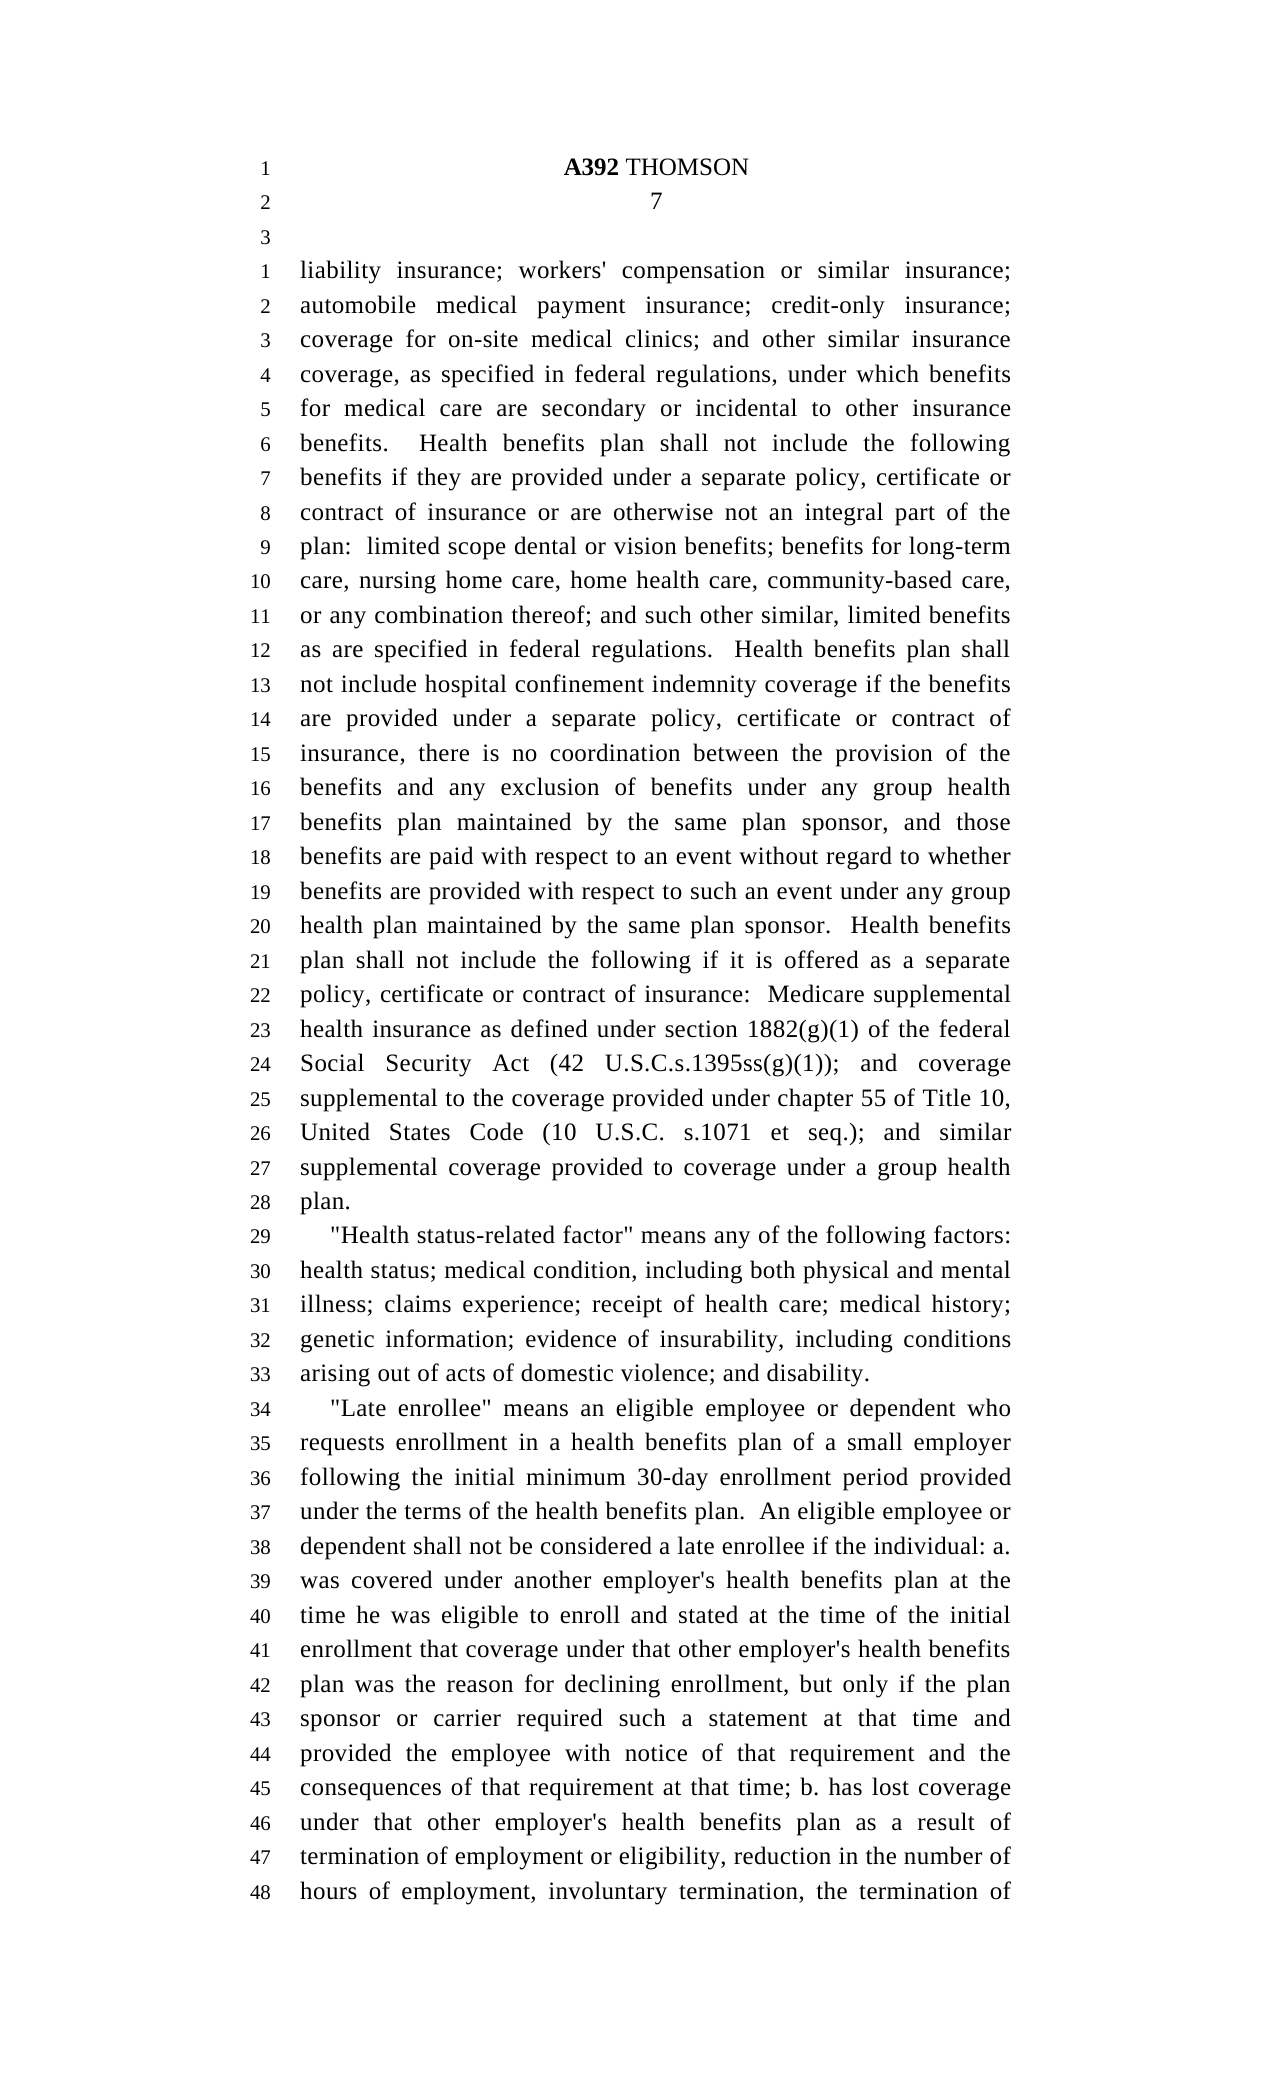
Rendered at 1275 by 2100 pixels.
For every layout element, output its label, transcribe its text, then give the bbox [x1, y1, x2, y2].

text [300, 1393, 1012, 1904]
text "Health status-related factor" means any of the following factors: health status; medical condition, including both physical and mental illness; claims experience; receipt of health care; medical history; genetic information; evidence of insurability, including conditions arising out of acts of domestic violence; and disability. [300, 1221, 1012, 1387]
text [300, 255, 1012, 1215]
